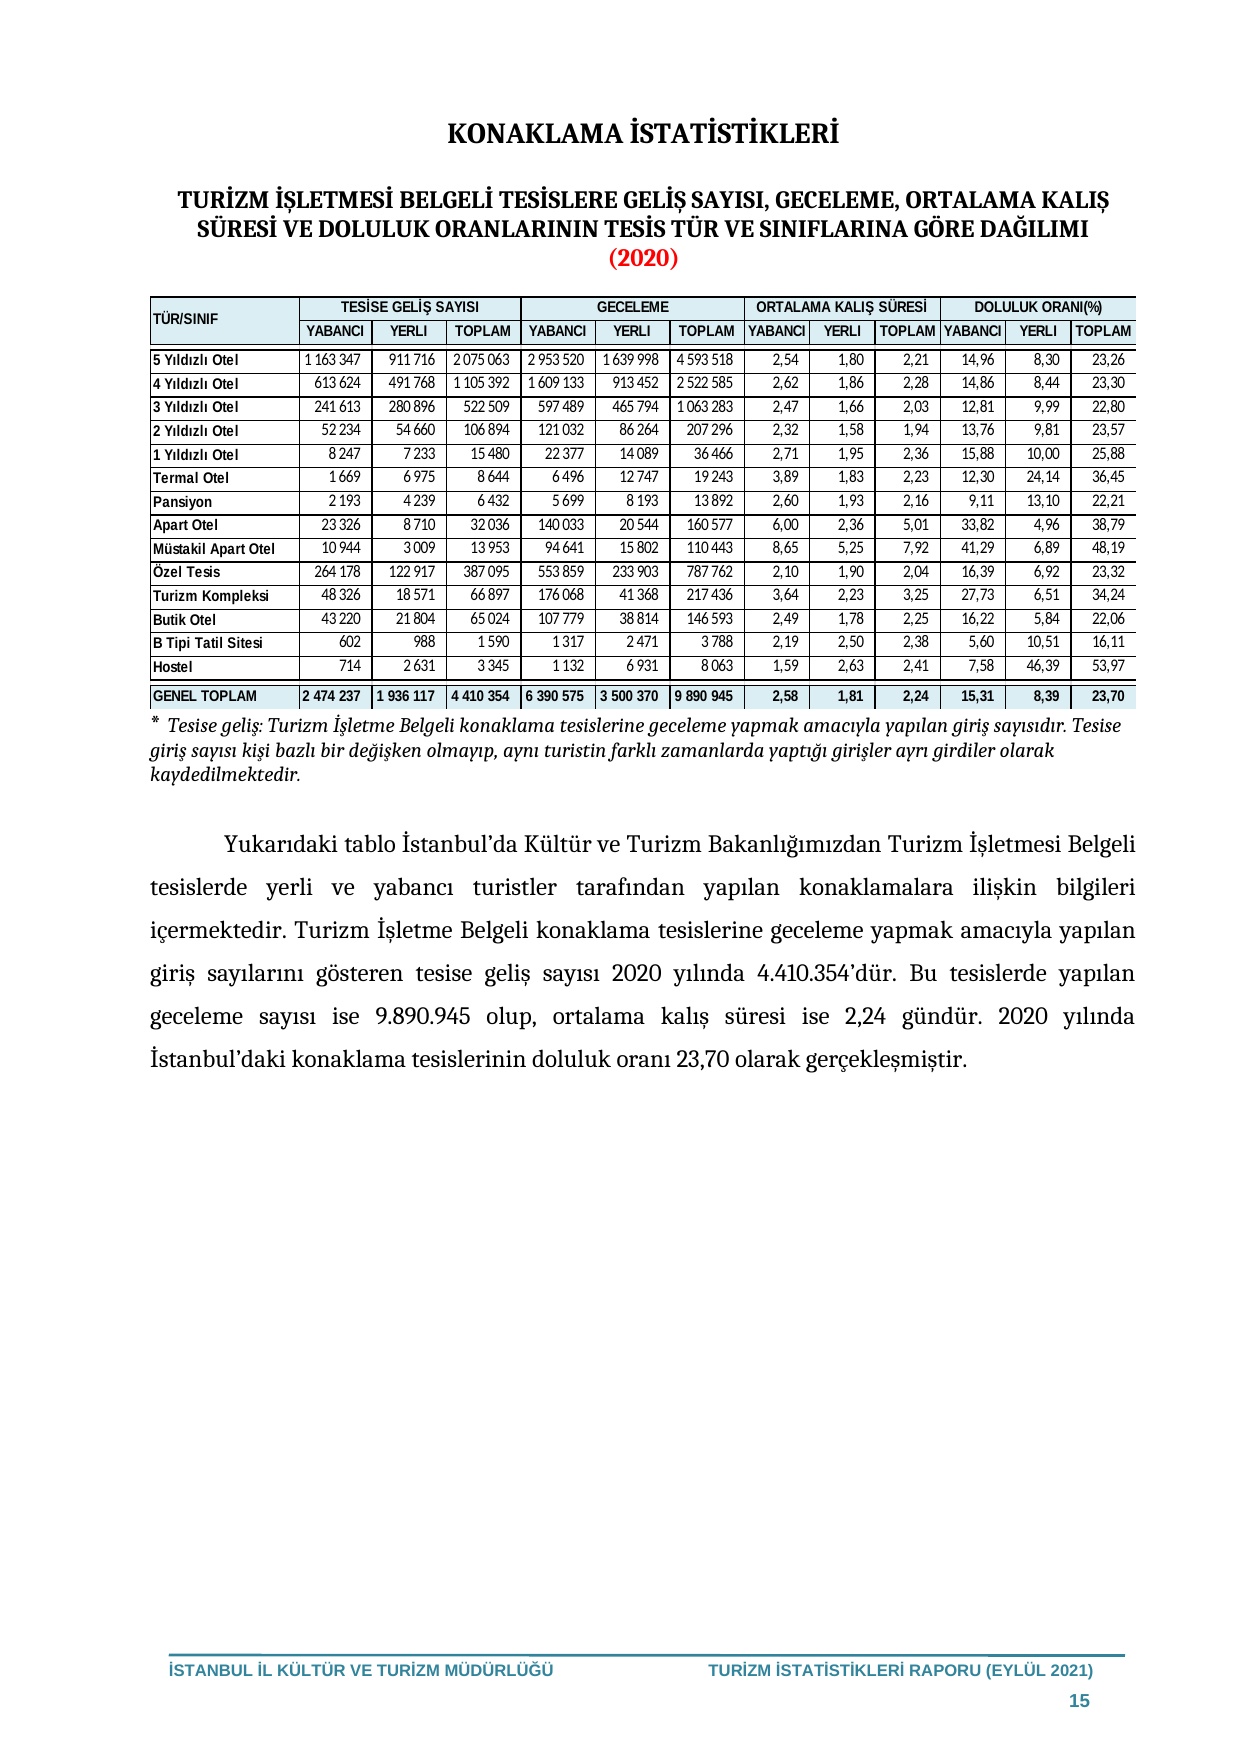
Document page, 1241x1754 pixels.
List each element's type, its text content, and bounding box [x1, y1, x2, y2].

text * Tesise geliş: Turizm İşletme Belgeli konaklama tesislerine geceleme yapmak amacıyla yapılan giriş sayısıdır. Tesise giriş sayısı kişi bazlı bir değişken olmayıp, aynı turistin farklı zamanlarda yaptığı girişler ayrı girdiler olarak kaydedilmektedir. [150, 710, 1137, 787]
text (2020) [150, 244, 1137, 272]
text TURİZM İŞLETMESİ BELGELİ TESİSLERE GELİŞ SAYISI, GECELEME, ORTALAMA KALIŞ SÜRESİ VE DOLULUK ORANLARININ TESİS TÜR VE SINIFLARINA GÖRE DAĞILIMI [150, 186, 1137, 244]
text Yukarıdaki tablo İstanbul’da Kültür ve Turizm Bakanlığımızdan Turizm İşletmesi Belgeli tesislerde yerli ve yabancı turistler tarafından yapılan konaklamalara ilişkin bilgileri içermektedir. Turizm İşletme Belgeli konaklama tesislerine geceleme yapmak amacıyla yapılan giriş sayılarını gösteren tesise geliş sayısı 2020 yılında 4.410.354’dür. Bu tesislerde yapılan geceleme sayısı ise 9.890.945 olup, ortalama kalış süresi ise 2,24 gündür. 2020 yılında İstanbul’daki konaklama tesislerinin doluluk oranı 23,70 olarak gerçekleşmiştir. [150, 830, 1137, 1074]
subtitle KONAKLAMA İSTATİSTİKLERİ [150, 118, 1137, 151]
